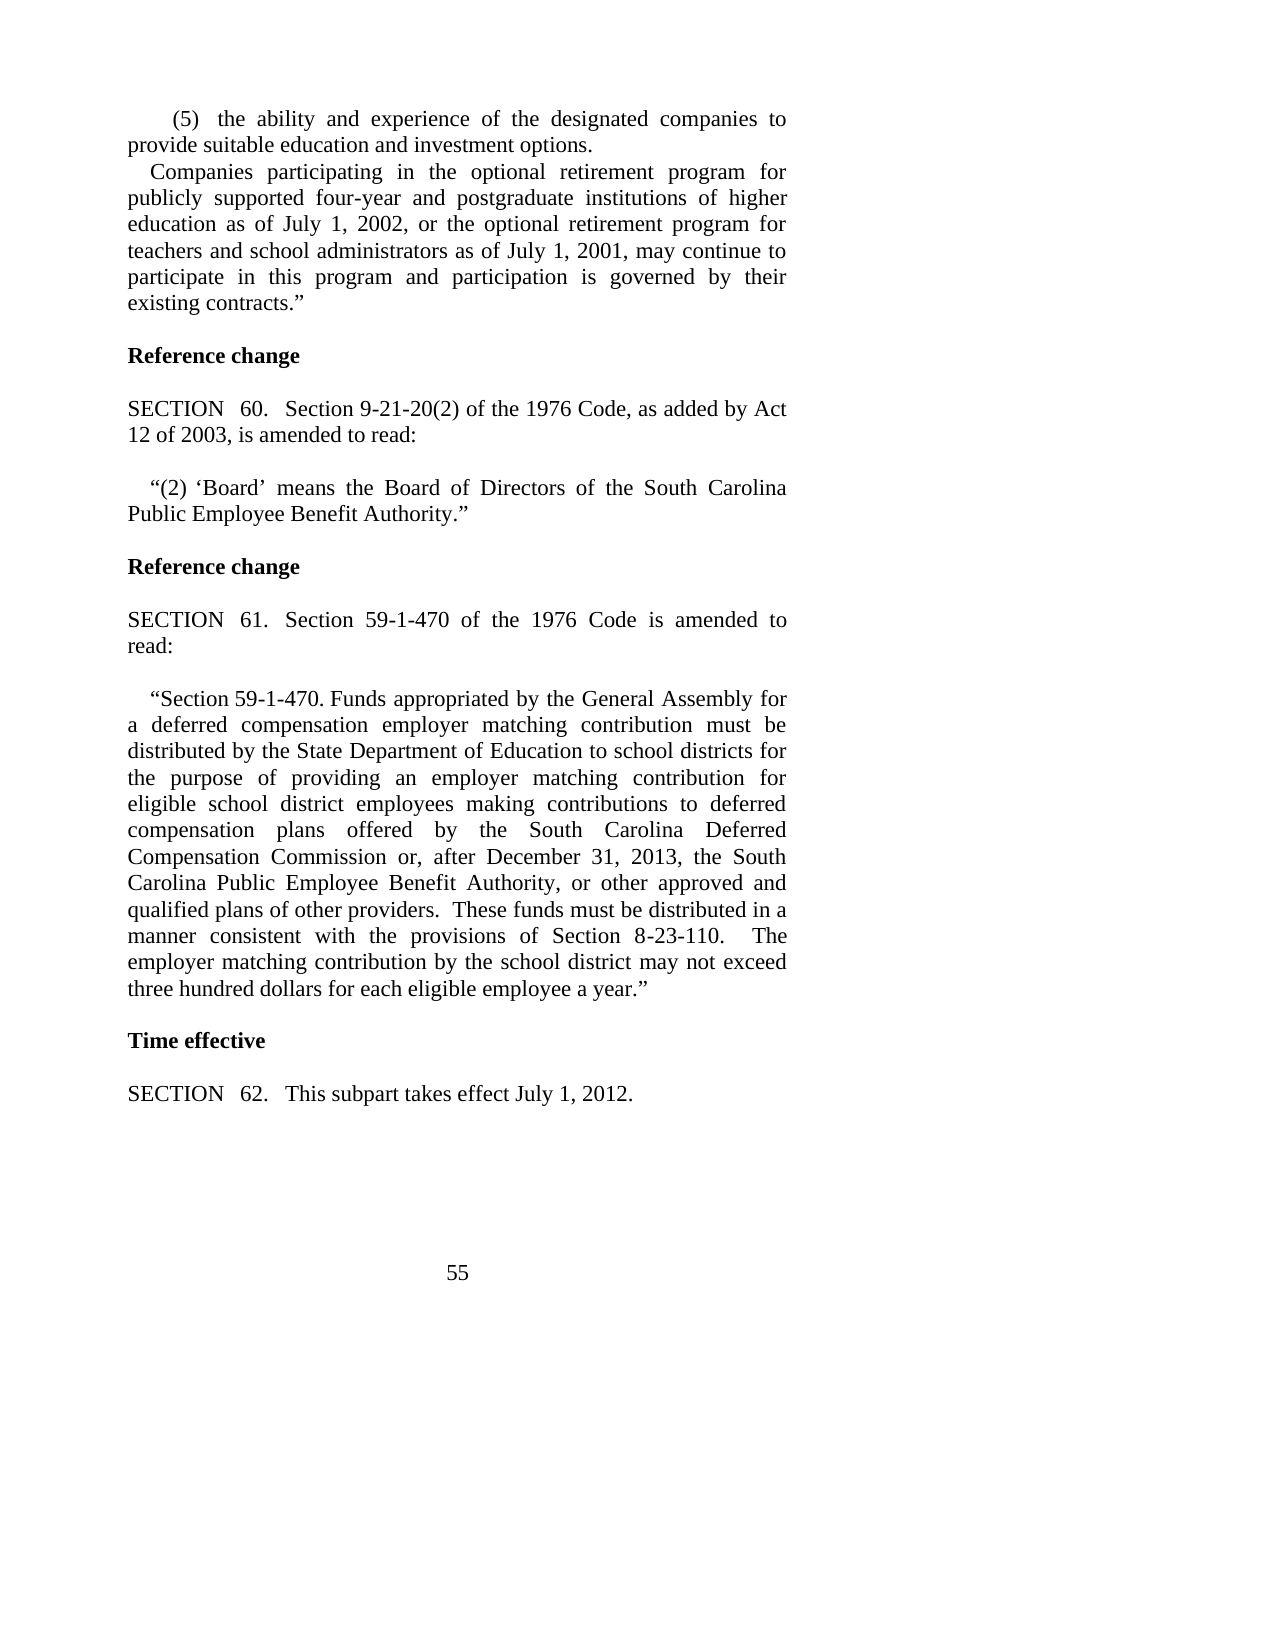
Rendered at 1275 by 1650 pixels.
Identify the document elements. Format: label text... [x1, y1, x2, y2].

text (5) the ability and experience of the designated companies to provide suitable education and investment options. [127, 105, 787, 158]
text Time effective [127, 1027, 787, 1054]
text Companies participating in the optional retirement program for publicly supported four-year and postgraduate institutions of higher education as of July 1, 2002, or the optional retirement program for teachers and school administrators as of July 1, 2001, may continue to participate in this program and participation is governed by their existing contracts.” [127, 158, 787, 316]
text SECTION 62. This subpart takes effect July 1, 2012. [127, 1080, 787, 1106]
text SECTION 60. Section 9-21-20(2) of the 1976 Code, as added by Act 12 of 2003, is amended to read: [127, 395, 787, 448]
text Reference change [127, 342, 787, 368]
text Reference change [127, 553, 787, 579]
text “(2) ‘Board’ means the Board of Directors of the South Carolina Public Employee Benefit Authority.” [127, 474, 787, 527]
text “Section 59-1-470. Funds appropriated by the General Assembly for a deferred compensation employer matching contribution must be distributed by the State Department of Education to school districts for the purpose of providing an employer matching contribution for eligible school district employees making contributions to deferred compensation plans offered by the South Carolina Deferred Compensation Commission or, after December 31, 2013, the South Carolina Public Employee Benefit Authority, or other approved and qualified plans of other providers. These funds must be distributed in a manner consistent with the provisions of Section 8-23-110. The employer matching contribution by the school district may not exceed three hundred dollars for each eligible employee a year.” [127, 685, 787, 1001]
text SECTION 61. Section 59-1-470 of the 1976 Code is amended to read: [127, 606, 787, 658]
